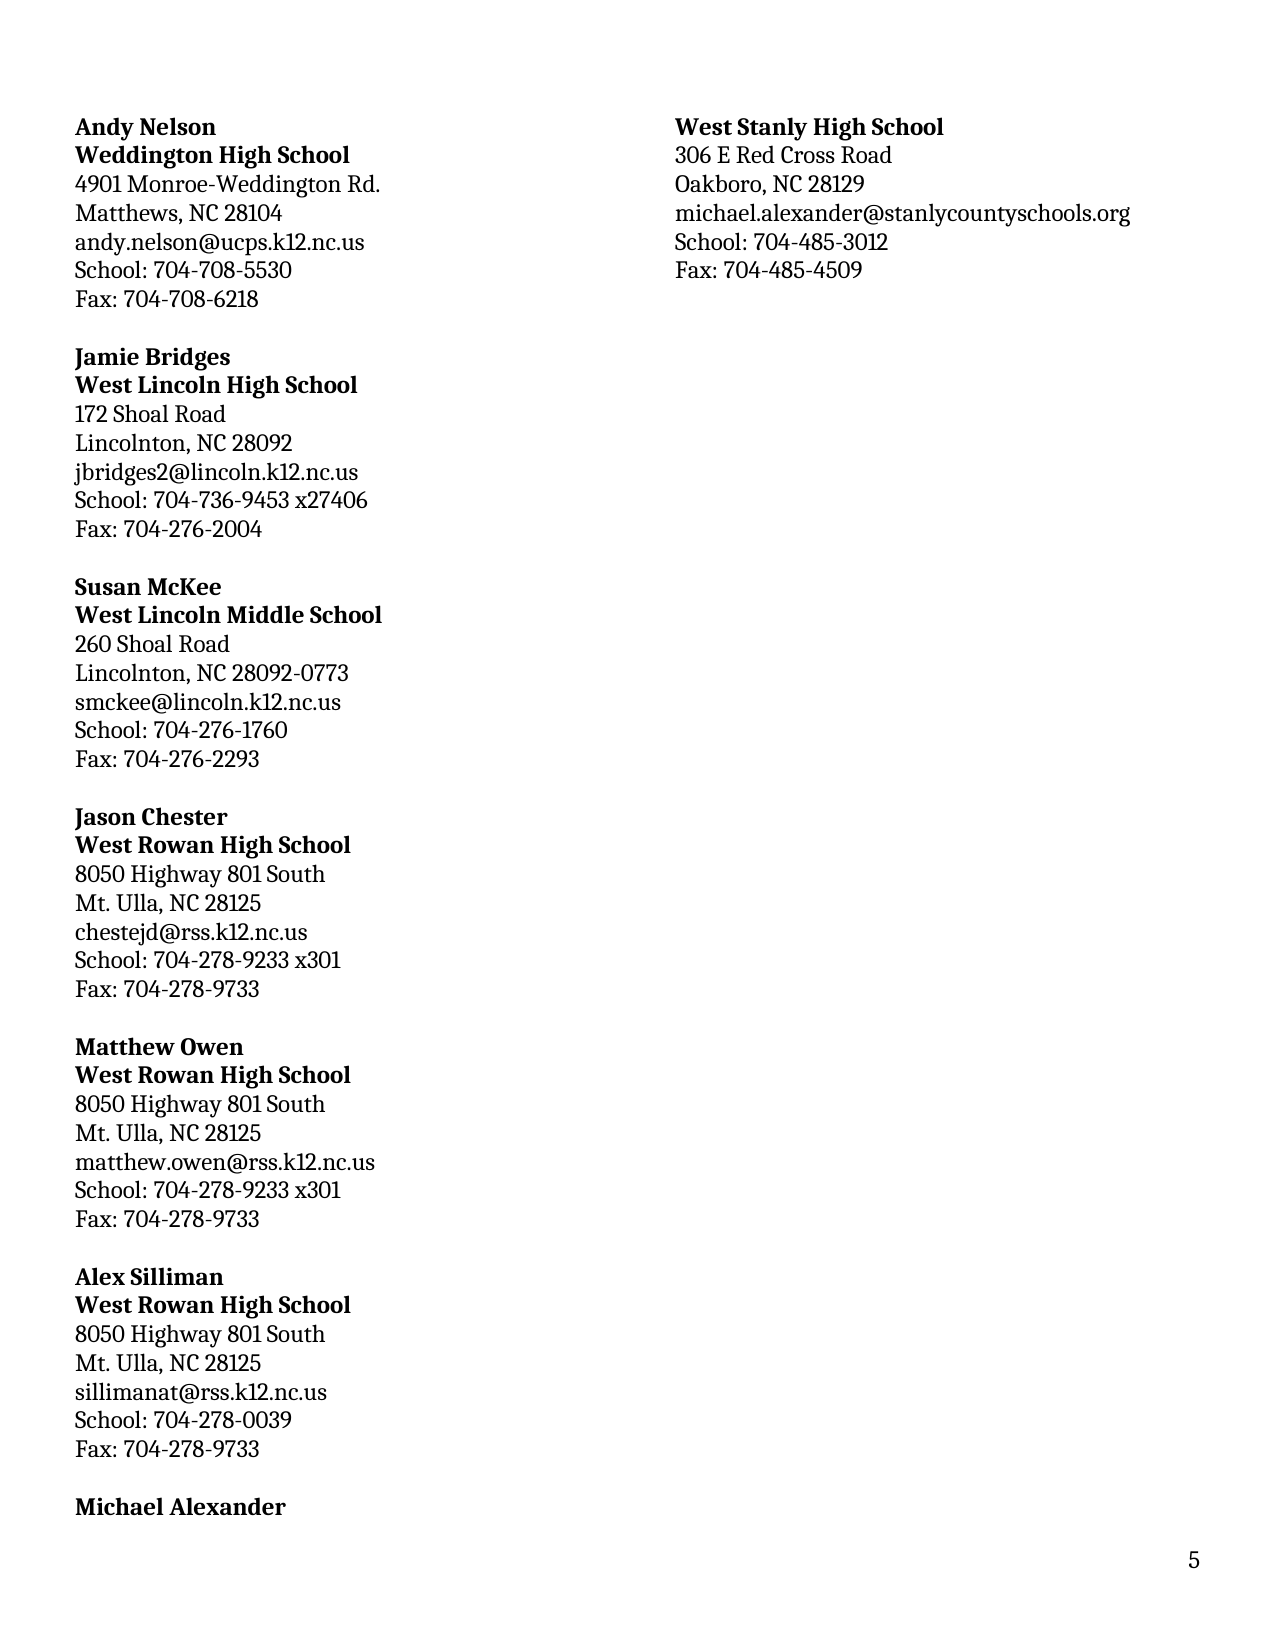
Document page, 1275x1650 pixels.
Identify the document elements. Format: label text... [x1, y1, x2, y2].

text Mt. Ulla, NC 28125 [75, 889, 600, 917]
text West Rowan High School [75, 831, 600, 860]
text smckee@lincoln.k12.nc.us [75, 687, 600, 716]
text Fax: 704-708-6218 [75, 285, 600, 314]
text 306 E Red Cross Road [675, 141, 1200, 170]
text West Stanly High School [675, 112, 1200, 141]
text Matthews, NC 28104 [75, 199, 600, 227]
text Fax: 704-276-2004 [75, 515, 600, 544]
text Weddington High School [75, 141, 600, 170]
text matthew.owen@rss.k12.nc.us [75, 1147, 600, 1176]
text School: 704-278-0039 [75, 1406, 600, 1435]
text Andy Nelson [75, 112, 600, 141]
text 8050 Highway 801 South [75, 1090, 600, 1119]
text West Lincoln High School [75, 371, 600, 400]
text chestejd@rss.k12.nc.us [75, 917, 600, 946]
text West Rowan High School [75, 1291, 600, 1320]
text Oakboro, NC 28129 [675, 170, 1200, 199]
text jbridges2@lincoln.k12.nc.us [75, 457, 600, 486]
text West Rowan High School [75, 1061, 600, 1090]
text 260 Shoal Road [75, 630, 600, 659]
text Mt. Ulla, NC 28125 [75, 1349, 600, 1377]
text Fax: 704-278-9733 [75, 1435, 600, 1464]
text School: 704-736-9453 x27406 [75, 486, 600, 515]
text Fax: 704-276-2293 [75, 745, 600, 774]
text West Lincoln Middle School [75, 601, 600, 630]
text Fax: 704-278-9733 [75, 1205, 600, 1234]
text Jason Chester [75, 802, 600, 831]
text Susan McKee [75, 572, 600, 601]
text 8050 Highway 801 South [75, 860, 600, 889]
text Lincolnton, NC 28092-0773 [75, 659, 600, 687]
text Fax: 704-278-9733 [75, 975, 600, 1004]
text School: 704-708-5530 [75, 256, 600, 285]
text 4901 Monroe-Weddington Rd. [75, 170, 600, 199]
text Fax: 704-485-4509 [675, 256, 1200, 285]
text Matthew Owen [75, 1032, 600, 1061]
text School: 704-485-3012 [675, 227, 1200, 256]
text 172 Shoal Road [75, 400, 600, 429]
text Michael Alexander [75, 1492, 600, 1521]
text Lincolnton, NC 28092 [75, 429, 600, 457]
text sillimanat@rss.k12.nc.us [75, 1377, 600, 1406]
text Mt. Ulla, NC 28125 [75, 1119, 600, 1147]
text Jamie Bridges [75, 342, 600, 371]
text Alex Silliman [75, 1262, 600, 1291]
text School: 704-278-9233 x301 [75, 1176, 600, 1205]
text School: 704-278-9233 x301 [75, 946, 600, 975]
text 8050 Highway 801 South [75, 1320, 600, 1349]
text michael.alexander@stanlycountyschools.org [675, 199, 1200, 227]
text School: 704-276-1760 [75, 716, 600, 745]
text andy.nelson@ucps.k12.nc.us [75, 227, 600, 256]
